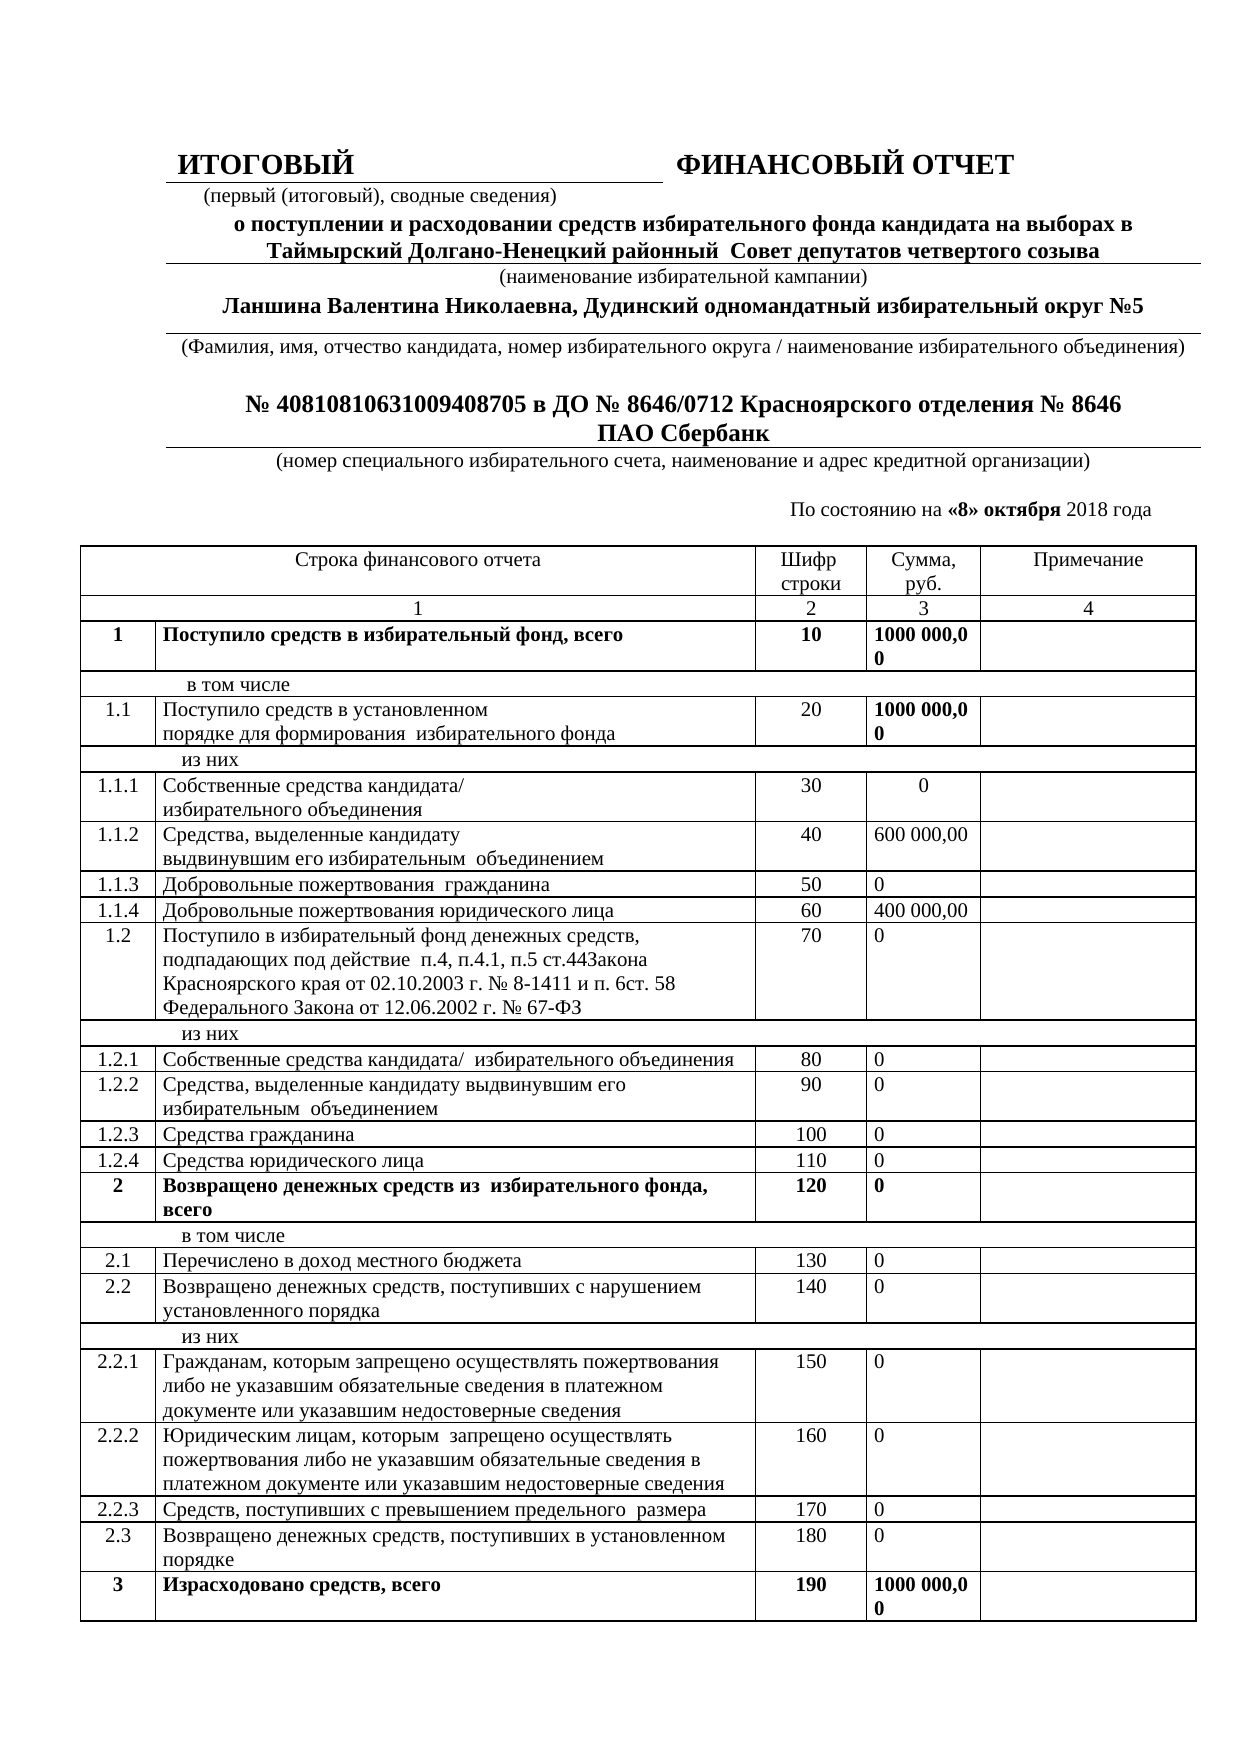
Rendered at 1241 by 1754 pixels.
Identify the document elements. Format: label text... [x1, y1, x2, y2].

table_cell 0 [867, 1047, 980, 1071]
table_cell [981, 872, 1195, 896]
table_header Примечание [981, 547, 1195, 595]
table_cell [981, 1523, 1195, 1571]
table_cell [981, 1173, 1195, 1221]
table_cell 2.2.3 [81, 1497, 155, 1521]
table_cell № 40810810631009408705 в ДО № 8646/0712 Красноярского отделения № 8646 ПАО Сбербанк [166, 389, 1201, 447]
table_cell 0 [867, 1122, 980, 1146]
table_cell 1.1.4 [81, 898, 155, 922]
table_cell 3 [867, 596, 980, 620]
table_cell [981, 1122, 1195, 1146]
table_cell Средства, выделенные кандидату выдвинувшим его избирательным объединением [156, 1072, 755, 1120]
table_cell 4 [981, 596, 1195, 620]
table_cell [981, 1423, 1195, 1495]
table_cell 1.1.3 [81, 872, 155, 896]
table_cell Поступило средств в избирательный фонд, всего [156, 622, 755, 670]
table_cell 0 [867, 1523, 980, 1571]
table_cell 0 [867, 1148, 980, 1172]
table_cell Поступило в избирательный фонд денежных средств, подпадающих под действие п.4, п.4.1, п.5 ст.44Закона Красноярского края от 02.10.2003 г. № 8-1411 и п. 6ст. 58 Федерального Закона от 12.06.2002 г. № 67-ФЗ [156, 923, 755, 1019]
table_cell [981, 1350, 1195, 1422]
table_cell 100 [756, 1122, 866, 1146]
table_cell [981, 1148, 1195, 1172]
table_cell 1.2.3 [81, 1122, 155, 1146]
table_cell 150 [756, 1350, 866, 1422]
table_cell Возвращено денежных средств, поступивших с нарушением установленного порядка [156, 1274, 755, 1322]
table_cell 1.1.1 [81, 773, 155, 821]
table_cell [981, 697, 1195, 745]
table_cell Перечислено в доход местного бюджета [156, 1248, 755, 1272]
table_cell 0 [867, 923, 980, 1019]
table_cell 0 [867, 1173, 980, 1221]
table_cell 1.1.2 [81, 822, 155, 870]
table_cell (Фамилия, имя, отчество кандидата, номер избирательного округа / наименование избирательного объединения) [166, 334, 1201, 389]
table_cell Средств, поступивших с превышением предельного размера [156, 1497, 755, 1521]
table_cell 0 [867, 773, 980, 821]
table_cell 1.2 [81, 923, 155, 1019]
table_cell из них [81, 747, 1195, 771]
table_cell [981, 622, 1195, 670]
table_cell [981, 1248, 1195, 1272]
table_cell 1 [81, 596, 755, 620]
table_cell Добровольные пожертвования юридического лица [156, 898, 755, 922]
table_cell Возвращено денежных средств, поступивших в установленном порядке [156, 1523, 755, 1571]
table_cell 3 [81, 1572, 155, 1620]
table_cell 1000 000,00 [867, 1572, 980, 1620]
table_cell 2 [81, 1173, 155, 1221]
text По состоянию на «8» октября 2018 года [177, 497, 1152, 521]
table_cell 1000 000,00 [867, 697, 980, 745]
table_cell 400 000,00 [867, 898, 980, 922]
table_cell Поступило средств в установленном порядке для формирования избирательного фонда [156, 697, 755, 745]
table_cell Юридическим лицам, которым запрещено осуществлять пожертвования либо не указавшим обязательные сведения в платежном документе или указавшим недостоверные сведения [156, 1423, 755, 1495]
table_cell [981, 1274, 1195, 1322]
table_cell 1.2.4 [81, 1148, 155, 1172]
table_cell 0 [867, 1072, 980, 1120]
table_cell 140 [756, 1274, 866, 1322]
table_cell 2.2 [81, 1274, 155, 1322]
table_cell (наименование избирательной кампании) [166, 264, 1201, 292]
table_cell 1.2.1 [81, 1047, 155, 1071]
table_cell 0 [867, 1497, 980, 1521]
table_cell 120 [756, 1173, 866, 1221]
table_header Строка финансового отчета [81, 547, 755, 595]
table_cell Средства юридического лица [156, 1148, 755, 1172]
table_cell 1 [81, 622, 155, 670]
table_cell 2 [756, 596, 866, 620]
table_cell Средства, выделенные кандидату выдвинувшим его избирательным объединением [156, 822, 755, 870]
table_cell [981, 923, 1195, 1019]
table_cell 20 [756, 697, 866, 745]
table_cell 110 [756, 1148, 866, 1172]
table_cell Ланшина Валентина Николаевна, Дудинский одномандатный избирательный округ №5 [166, 293, 1201, 332]
table_cell Средства гражданина [156, 1122, 755, 1146]
table_cell (номер специального избирательного счета, наименование и адрес кредитной организации) [166, 448, 1201, 473]
table_cell [981, 1072, 1195, 1120]
table_cell 0 [867, 1274, 980, 1322]
table_cell Гражданам, которым запрещено осуществлять пожертвования либо не указавшим обязательные сведения в платежном документе или указавшим недостоверные сведения [156, 1350, 755, 1422]
table_cell 1000 000,00 [867, 622, 980, 670]
table_cell 2.2.2 [81, 1423, 155, 1495]
table_cell Израсходовано средств, всего [156, 1572, 755, 1620]
table_cell [981, 773, 1195, 821]
table_header Шифр строки [756, 547, 866, 595]
table_cell из них [81, 1021, 1195, 1045]
table_cell в том числе [81, 672, 1195, 696]
table_cell Собственные средства кандидата/ избирательного объединения [156, 1047, 755, 1071]
table_cell Добровольные пожертвования гражданина [156, 872, 755, 896]
table_cell 0 [867, 1423, 980, 1495]
table_cell 90 [756, 1072, 866, 1120]
table_header ФИНАНСОВЫЙ ОТЧЕТ [663, 147, 1210, 182]
table_cell 2.1 [81, 1248, 155, 1272]
table_cell 30 [756, 773, 866, 821]
table_cell 2.2.1 [81, 1350, 155, 1422]
table_cell 0 [867, 1350, 980, 1422]
table_cell в том числе [81, 1223, 1195, 1247]
table_cell 130 [756, 1248, 866, 1272]
table_cell 60 [756, 898, 866, 922]
table_cell Собственные средства кандидата/ избирательного объединения [156, 773, 755, 821]
table_cell 0 [867, 872, 980, 896]
table_cell 40 [756, 822, 866, 870]
table_cell 0 [867, 1248, 980, 1272]
table_cell 170 [756, 1497, 866, 1521]
table_cell [981, 822, 1195, 870]
table_cell 160 [756, 1423, 866, 1495]
table_cell [981, 1497, 1195, 1521]
table_cell 190 [756, 1572, 866, 1620]
table_cell Возвращено денежных средств из избирательного фонда, всего [156, 1173, 755, 1221]
table_cell из них [81, 1324, 1195, 1348]
table_cell 10 [756, 622, 866, 670]
table_cell 80 [756, 1047, 866, 1071]
table_cell 600 000,00 [867, 822, 980, 870]
table_cell 2.3 [81, 1523, 155, 1571]
table_cell [981, 1572, 1195, 1620]
table_header Сумма, руб. [867, 547, 980, 595]
table_cell о поступлении и расходовании средств избирательного фонда кандидата на выборах в Таймырский Долгано-Ненецкий районный Совет депутатов четвертого созыва [166, 211, 1201, 263]
table_cell 1.2.2 [81, 1072, 155, 1120]
table_cell 1.1 [81, 697, 155, 745]
table_header ИТОГОВЫЙ [166, 147, 663, 182]
table_cell [981, 898, 1195, 922]
table_cell 180 [756, 1523, 866, 1571]
table_cell [981, 1047, 1195, 1071]
table_cell 50 [756, 872, 866, 896]
table_cell 70 [756, 923, 866, 1019]
table_cell (первый (итоговый), сводные сведения) [166, 182, 1210, 211]
